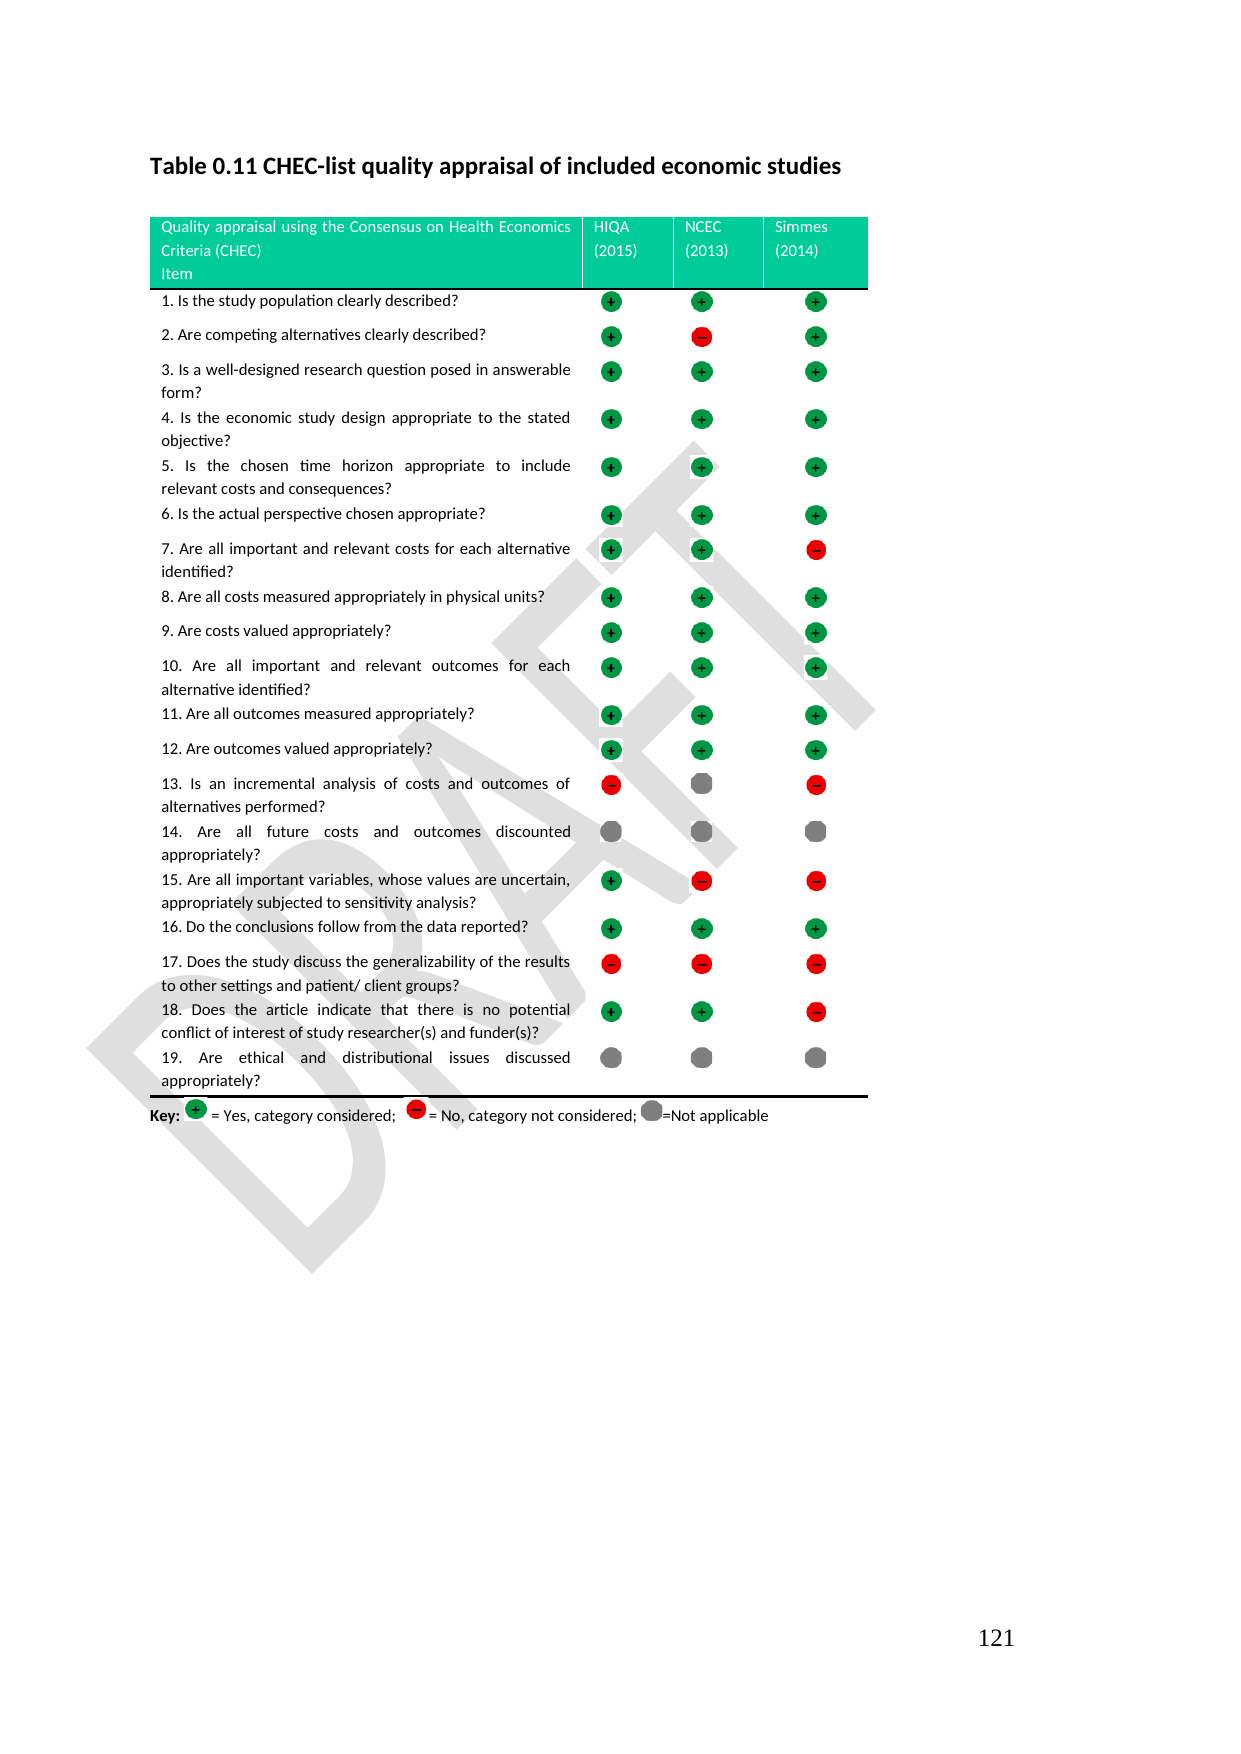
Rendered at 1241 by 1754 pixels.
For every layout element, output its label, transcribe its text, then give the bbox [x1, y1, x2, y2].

picture [689, 503, 714, 527]
picture [689, 586, 714, 610]
table_cell 15. Are all important variables, whose values are uncertain, appropriately subjected to sensitivity analysis? [150, 869, 582, 917]
table_cell [583, 869, 639, 917]
table_cell 14. Are all future costs and outcomes discounted appropriately? [150, 821, 582, 869]
picture [689, 916, 714, 941]
picture [599, 620, 623, 645]
table_cell [639, 952, 763, 999]
table_cell 1. Is the study population clearly described? [150, 290, 582, 325]
picture [690, 1047, 713, 1068]
table_cell [639, 621, 763, 656]
picture [599, 586, 623, 610]
table_cell [583, 1000, 639, 1047]
picture [803, 359, 828, 384]
table_cell [583, 538, 639, 586]
picture [803, 655, 828, 680]
table_cell [639, 656, 763, 703]
picture [688, 324, 714, 349]
table_cell [764, 773, 868, 821]
table_cell 19. Are ethical and distributional issues discussed appropriately? [150, 1048, 582, 1095]
table_cell 16. Do the conclusions follow from the data reported? [150, 917, 582, 952]
picture [689, 538, 714, 562]
picture [803, 773, 829, 797]
table_cell [764, 952, 868, 999]
table_cell [583, 360, 639, 407]
picture [689, 703, 714, 727]
picture [803, 503, 828, 527]
table_cell [583, 738, 639, 773]
text Table 0.11 CHEC-list quality appraisal of included economic studies [150, 150, 856, 181]
table_cell [639, 586, 763, 621]
text Key: = Yes, category considered; = No, category not considered; =Not applicable [150, 1098, 856, 1125]
table_cell [764, 917, 868, 952]
picture [690, 773, 713, 794]
picture [600, 821, 622, 842]
table_cell [583, 455, 639, 503]
table_cell 17. Does the study discuss the generalizability of the results to other settings and patient/ client groups? [150, 952, 582, 999]
picture [804, 1047, 827, 1068]
picture [803, 951, 829, 976]
table_cell 8. Are all costs measured appropriately in physical units? [150, 586, 582, 621]
picture [803, 703, 828, 727]
picture [599, 703, 623, 727]
picture [803, 538, 829, 562]
table_cell [583, 917, 639, 952]
picture [598, 951, 624, 976]
table_cell 5. Is the chosen time horizon appropriate to include relevant costs and consequences? [150, 455, 582, 503]
table_cell [764, 325, 868, 359]
table_header HIQA (2015) [583, 217, 673, 288]
picture [803, 620, 828, 645]
table_cell [639, 538, 763, 586]
table_cell [764, 621, 868, 656]
table_cell [639, 325, 763, 359]
table_cell [764, 656, 868, 703]
picture [599, 455, 623, 479]
table_cell [583, 621, 639, 656]
picture [803, 868, 829, 893]
table_cell [764, 290, 868, 325]
picture [599, 407, 623, 431]
picture [689, 407, 714, 431]
table_cell [639, 455, 763, 503]
table_cell [639, 1000, 763, 1047]
table_cell [583, 290, 639, 325]
picture [599, 738, 623, 762]
picture [599, 655, 623, 680]
table_cell 7. Are all important and relevant costs for each alternative identified? [150, 538, 582, 586]
table_cell [639, 408, 763, 455]
picture [599, 916, 623, 941]
table_cell 2. Are competing alternatives clearly described? [150, 325, 582, 359]
picture [689, 655, 714, 680]
table_cell [764, 503, 868, 538]
table_cell [764, 538, 868, 586]
table_cell [583, 1048, 639, 1095]
table_header Simmes (2014) [764, 217, 868, 288]
picture [599, 538, 623, 562]
table_cell [639, 821, 763, 869]
table_cell 12. Are outcomes valued appropriately? [150, 738, 582, 773]
table_cell 9. Are costs valued appropriately? [150, 621, 582, 656]
picture [803, 738, 828, 762]
table_cell [764, 821, 868, 869]
picture [599, 503, 623, 527]
table_cell [764, 704, 868, 738]
picture [403, 1097, 429, 1121]
picture [640, 1100, 663, 1121]
picture [803, 290, 828, 314]
picture [689, 455, 714, 479]
picture [689, 999, 714, 1024]
table_cell [764, 1000, 868, 1047]
table_cell [764, 408, 868, 455]
picture [689, 359, 714, 384]
table_cell 18. Does the article indicate that there is no potential conflict of interest of study researcher(s) and funder(s)? [150, 1000, 582, 1047]
picture [599, 868, 623, 893]
picture [599, 324, 623, 349]
table_cell [583, 821, 639, 869]
table_cell [583, 503, 639, 538]
picture [183, 1097, 208, 1121]
table_cell 10. Are all important and relevant outcomes for each alternative identified? [150, 656, 582, 703]
picture [804, 821, 827, 842]
table_cell [639, 917, 763, 952]
picture [803, 999, 829, 1024]
table_cell [583, 773, 639, 821]
picture [803, 407, 828, 431]
table_cell 6. Is the actual perspective chosen appropriate? [150, 503, 582, 538]
picture [599, 359, 623, 384]
table_cell [639, 1048, 763, 1095]
picture [803, 586, 828, 610]
picture [690, 821, 713, 842]
picture [689, 290, 714, 314]
table_cell [764, 1048, 868, 1095]
table_cell [639, 503, 763, 538]
table_cell [764, 869, 868, 917]
table_cell [583, 408, 639, 455]
table_cell [639, 738, 763, 773]
table_header NCEC (2013) [674, 217, 763, 288]
picture [803, 916, 828, 941]
table_cell [583, 704, 639, 738]
table_cell [639, 773, 763, 821]
picture [600, 1047, 622, 1068]
picture [803, 455, 828, 479]
table_cell 4. Is the economic study design appropriate to the stated objective? [150, 408, 582, 455]
table_cell 11. Are all outcomes measured appropriately? [150, 704, 582, 738]
picture [599, 999, 623, 1024]
table_cell [639, 704, 763, 738]
picture [599, 290, 623, 314]
table_header Quality appraisal using the Consensus on Health Economics Criteria (CHEC) Item [150, 217, 582, 288]
table_cell [583, 656, 639, 703]
table_cell [764, 360, 868, 407]
table_cell [764, 738, 868, 773]
table_cell [764, 455, 868, 503]
picture [689, 620, 714, 645]
picture [803, 324, 828, 349]
picture [688, 868, 714, 893]
table_cell [639, 360, 763, 407]
picture [598, 773, 624, 797]
table_cell [639, 869, 763, 917]
table_cell [639, 290, 763, 325]
table_cell 3. Is a well-designed research question posed in answerable form? [150, 360, 582, 407]
picture [689, 738, 714, 762]
table_cell [583, 586, 639, 621]
picture [688, 951, 714, 976]
table_cell [583, 952, 639, 999]
table_cell 13. Is an incremental analysis of costs and outcomes of alternatives performed? [150, 773, 582, 821]
table_cell [583, 325, 639, 359]
table_cell [764, 586, 868, 621]
